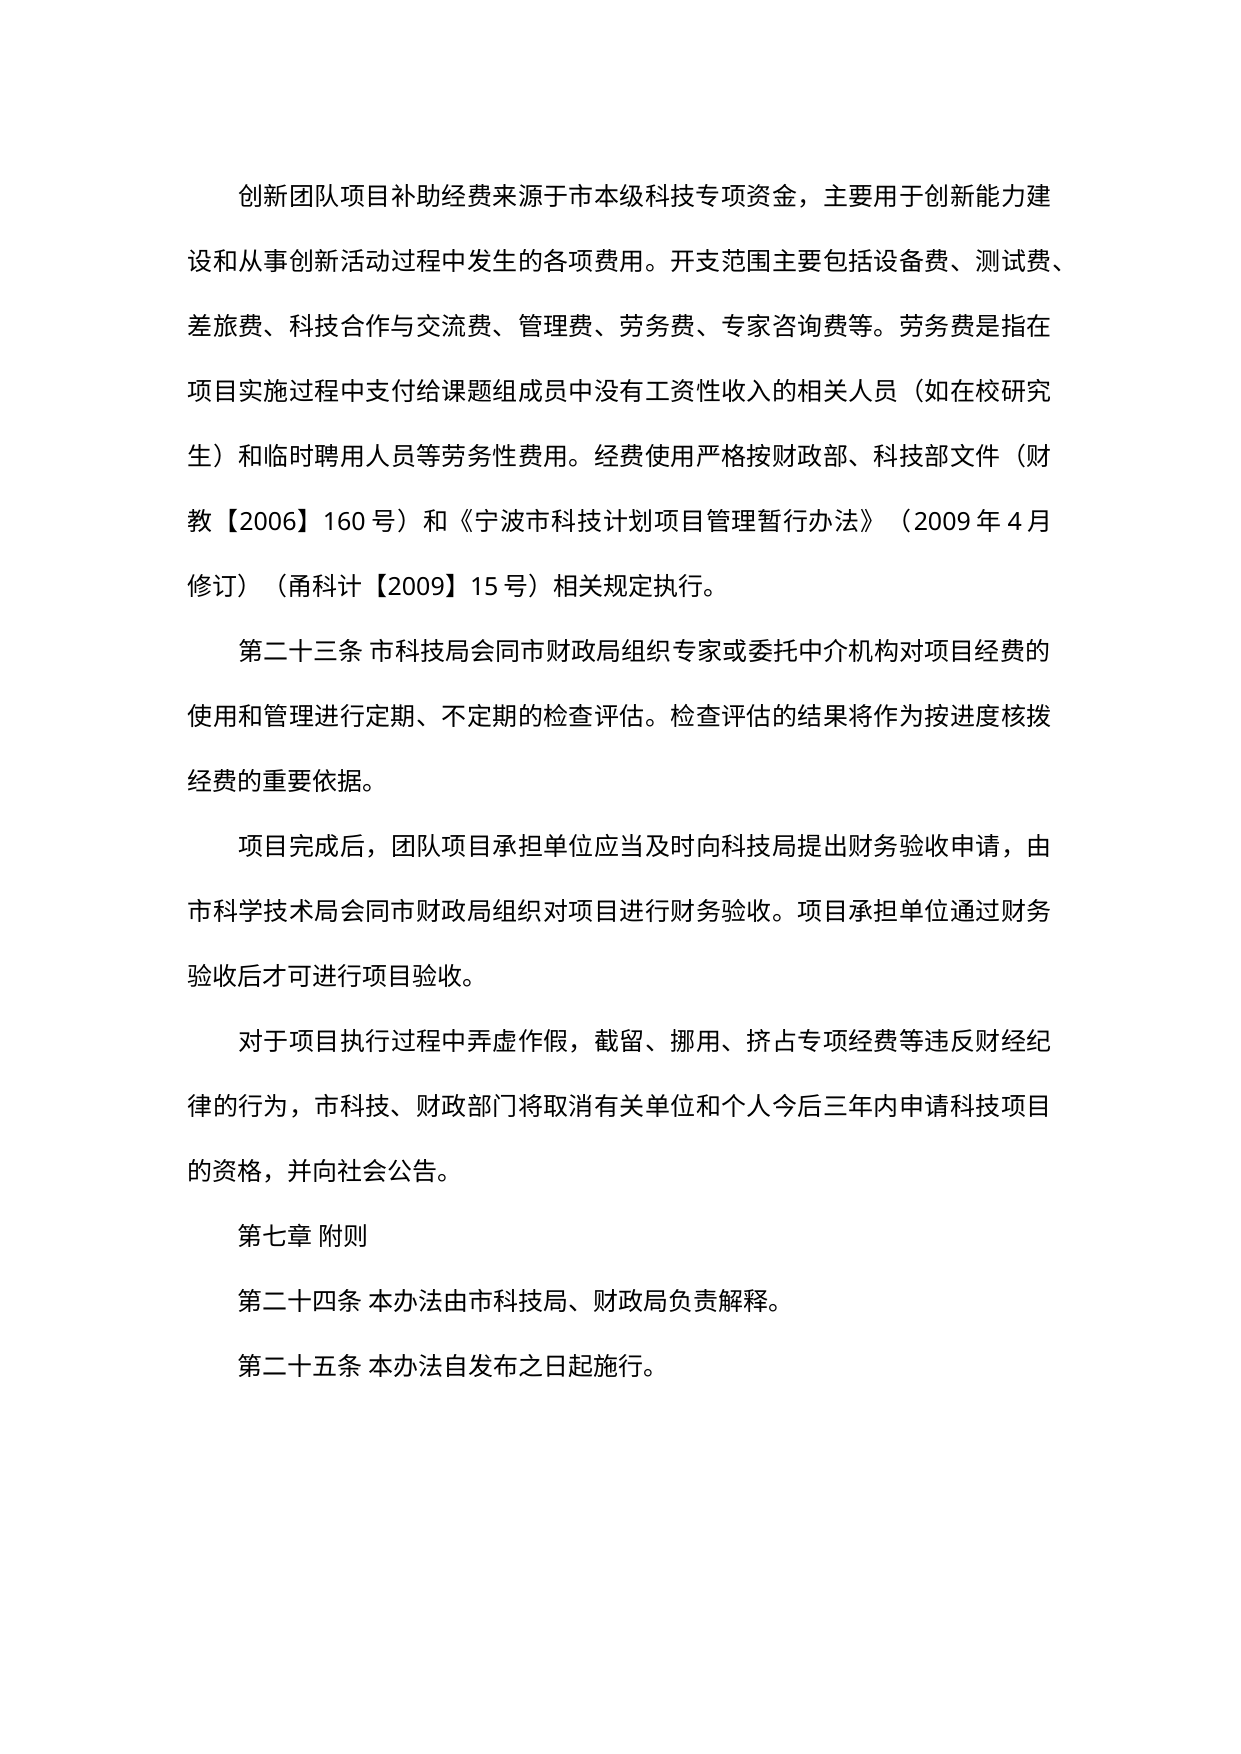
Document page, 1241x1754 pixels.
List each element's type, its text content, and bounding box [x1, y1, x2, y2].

text 第七章 附则 [187, 1202, 1053, 1267]
text 对于项目执行过程中弄虚作假，截留、挪用、挤占专项经费等违反财经纪律的行为，市科技、财政部门将取消有关单位和个人今后三年内申请科技项目的资格，并向社会公告。 [187, 1007, 1053, 1202]
text 第二十五条 本办法自发布之日起施行。 [187, 1332, 1053, 1397]
text 第二十四条 本办法由市科技局、财政局负责解释。 [187, 1267, 1053, 1332]
text 创新团队项目补助经费来源于市本级科技专项资金，主要用于创新能力建设和从事创新活动过程中发生的各项费用。开支范围主要包括设备费、测试费、差旅费、科技合作与交流费、管理费、劳务费、专家咨询费等。劳务费是指在项目实施过程中支付给课题组成员中没有工资性收入的相关人员（如在校研究生）和临时聘用人员等劳务性费用。经费使用严格按财政部、科技部文件（财教【2006】160号）和《宁波市科技计划项目管理暂行办法》（2009年4月修订）（甬科计【2009】15号）相关规定执行。 [187, 162, 1053, 617]
text 项目完成后，团队项目承担单位应当及时向科技局提出财务验收申请，由市科学技术局会同市财政局组织对项目进行财务验收。项目承担单位通过财务验收后才可进行项目验收。 [187, 812, 1053, 1007]
text 第二十三条 市科技局会同市财政局组织专家或委托中介机构对项目经费的使用和管理进行定期、不定期的检查评估。检查评估的结果将作为按进度核拨经费的重要依据。 [187, 617, 1053, 812]
